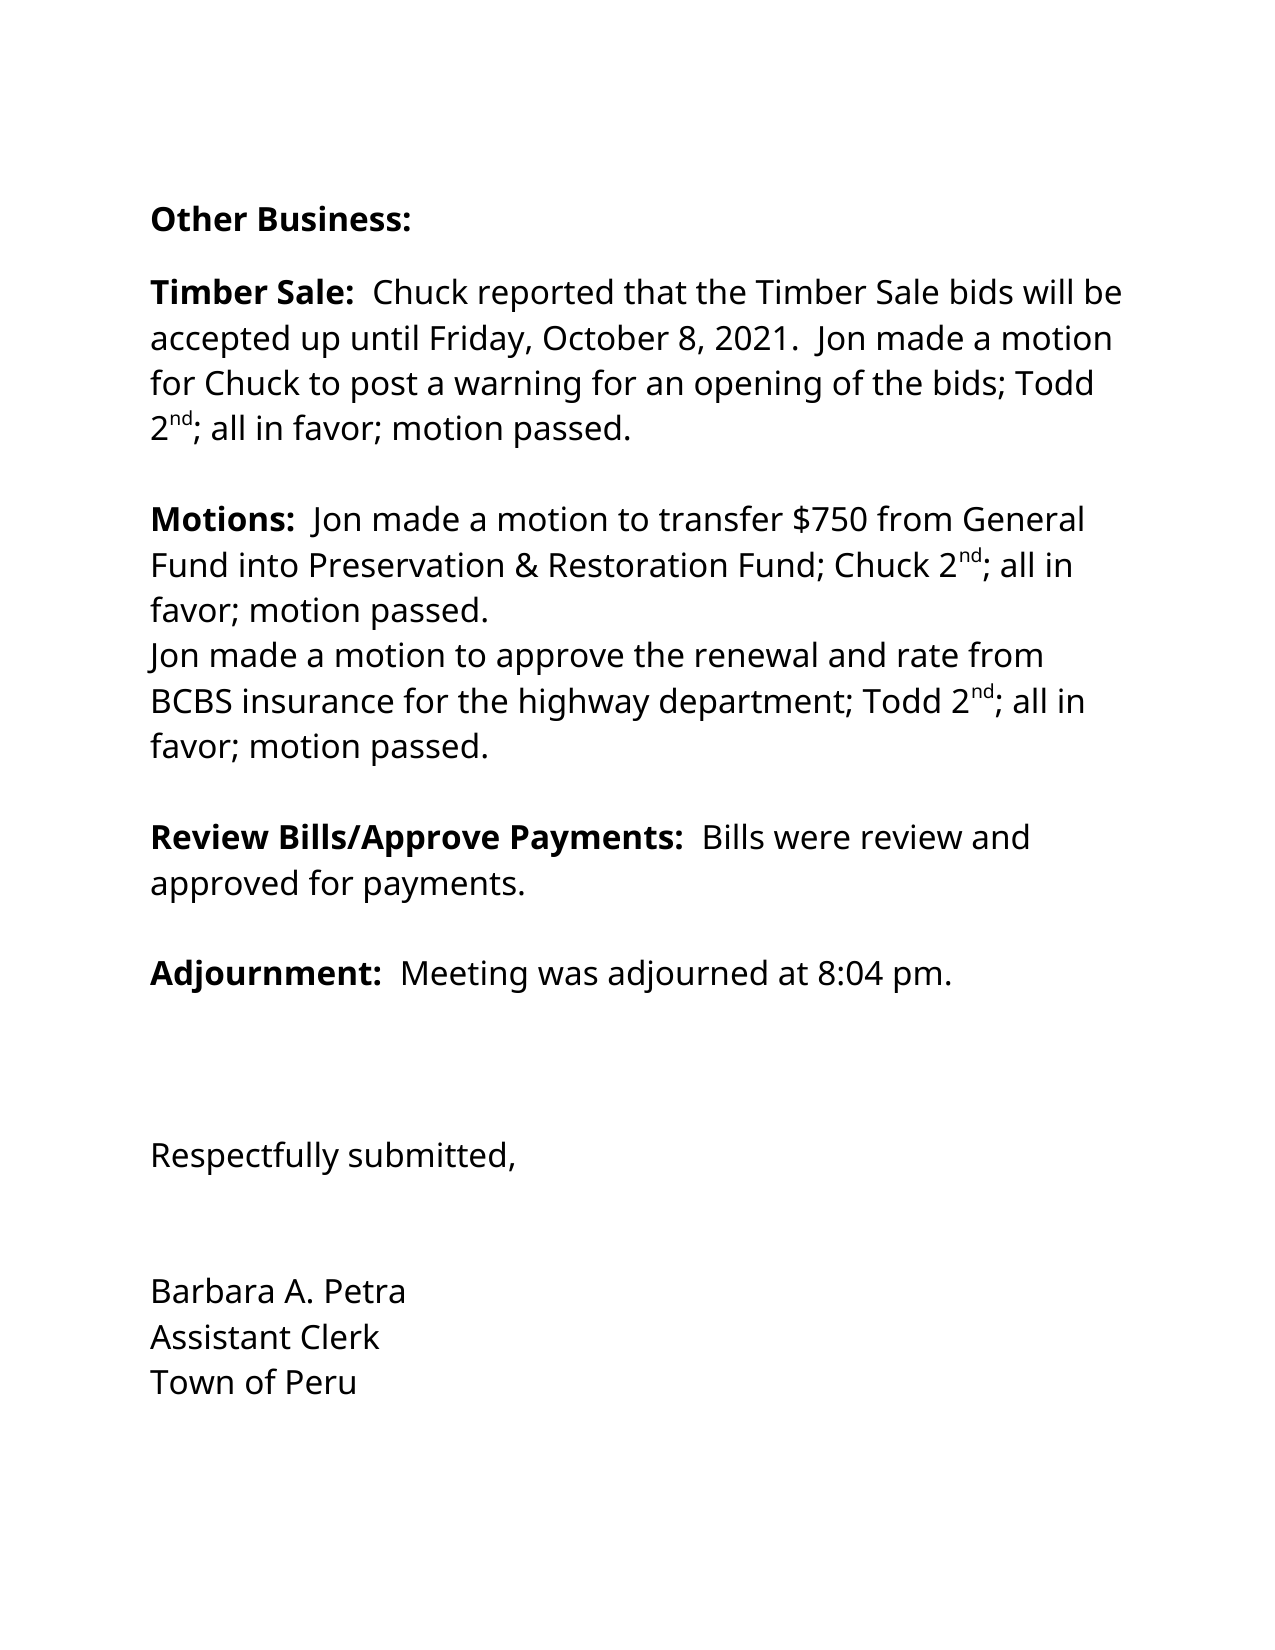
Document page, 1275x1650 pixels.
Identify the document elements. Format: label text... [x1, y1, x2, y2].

text Review Bills/Approve Payments: Bills were review and approved for payments. [150, 814, 1125, 905]
text Adjournment: Meeting was adjourned at 8:04 pm. [150, 950, 1125, 996]
text Motions: Jon made a motion to transfer $750 from General Fund into Preservation & Restoration Fund; Chuck 2nd; all in favor; motion passed. [150, 496, 1125, 632]
text Assistant Clerk [150, 1313, 1125, 1359]
text Timber Sale: Chuck reported that the Timber Sale bids will be accepted up until Friday, October 8, 2021. Jon made a motion for Chuck to post a warning for an opening of the bids; Todd 2nd; all in favor; motion passed. [150, 269, 1125, 451]
text Jon made a motion to approve the renewal and rate from BCBS insurance for the highway department; Todd 2nd; all in favor; motion passed. [150, 632, 1125, 768]
text Respectfully submitted, [150, 1132, 1125, 1177]
text Town of Peru [150, 1359, 1125, 1404]
text Other Business: [150, 195, 1125, 241]
text Barbara A. Petra [150, 1268, 1125, 1313]
